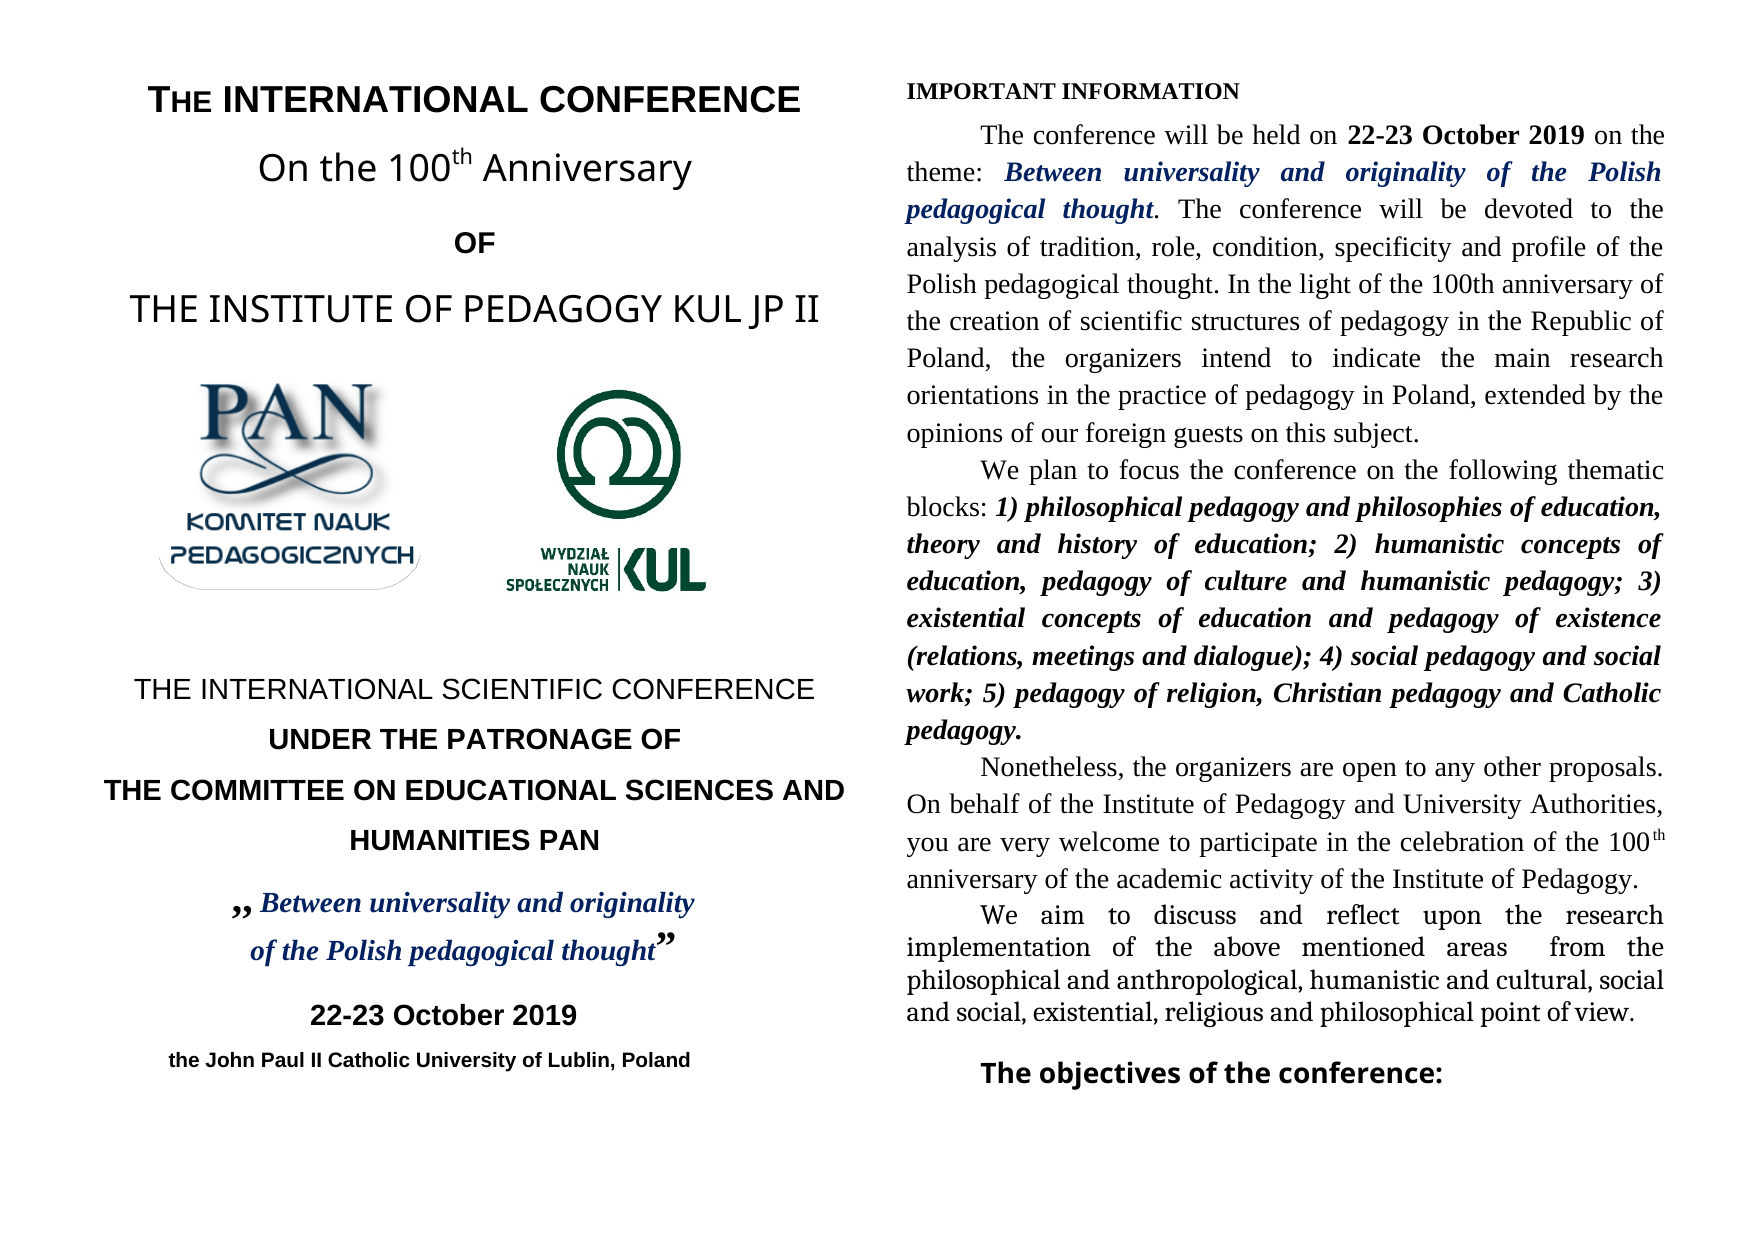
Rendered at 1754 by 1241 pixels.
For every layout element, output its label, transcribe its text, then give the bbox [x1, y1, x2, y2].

text The objectives of the conference: [906, 1054, 1678, 1092]
text THE INTERNATIONAL SCIENTIFIC CONFERENCE [89, 672, 861, 706]
text of [89, 218, 861, 261]
text The conference will be held on 22-23 October 2019 on the theme: Between universality and originality of the Polish pedagogical thought. The conference will be devoted to the analysis of tradition, role, condition, specificity and profile of the Polish pedagogical thought. In the light of the 100th anniversary of the creation of scientific structures of pedagogy in the Republic of Poland, the organizers intend to indicate the main research orientations in the practice of pedagogy in Poland, extended by the opinions of our foreign guests on this subject. [906, 118, 1665, 448]
text of the Polish pedagogical thought” [79, 921, 847, 998]
text ,, Between universality and originality [79, 873, 847, 921]
text IMPORTANT INFORMATION [906, 77, 1678, 104]
text The INTERNATIONAL CONFERENCE [89, 77, 861, 120]
text Nonetheless, the organizers are open to any other proposals. On behalf of the Institute of Pedagogy and University Authorities, you are very welcome to participate in the celebration of the 100th anniversary of the academic activity of the Institute of Pedagogy. [906, 750, 1665, 894]
text THE COMMITTEE ON EDUCATIONAL SCIENCES AND HUMANITIES PAN [89, 773, 861, 856]
text the John Paul II Catholic University of Lublin, Poland [89, 1048, 861, 1072]
text THE INSTITUTE OF PEDAGOGY KUL JP II [89, 283, 861, 334]
text We aim to discuss and reflect upon the research implementation of the above mentioned areas from the philosophical and anthropological, humanistic and cultural, social and social, existential, religious and philosophical point of view. [906, 899, 1665, 1029]
text 22-23 October 2019 [236, 998, 861, 1031]
text On the 100th Anniversary [89, 141, 861, 192]
text UNDER THE PATRONAGE OF [89, 722, 861, 756]
text We plan to focus the conference on the following thematic blocks: 1) philosophical pedagogy and philosophies of education, theory and history of education; 2) humanistic concepts of education, pedagogy of culture and humanistic pedagogy; 3) existential concepts of education and pedagogy of existence (relations, meetings and dialogue); 4) social pedagogy and social work; 5) pedagogy of religion, Christian pedagogy and Catholic pedagogy. [906, 453, 1665, 746]
picture [158, 359, 791, 615]
